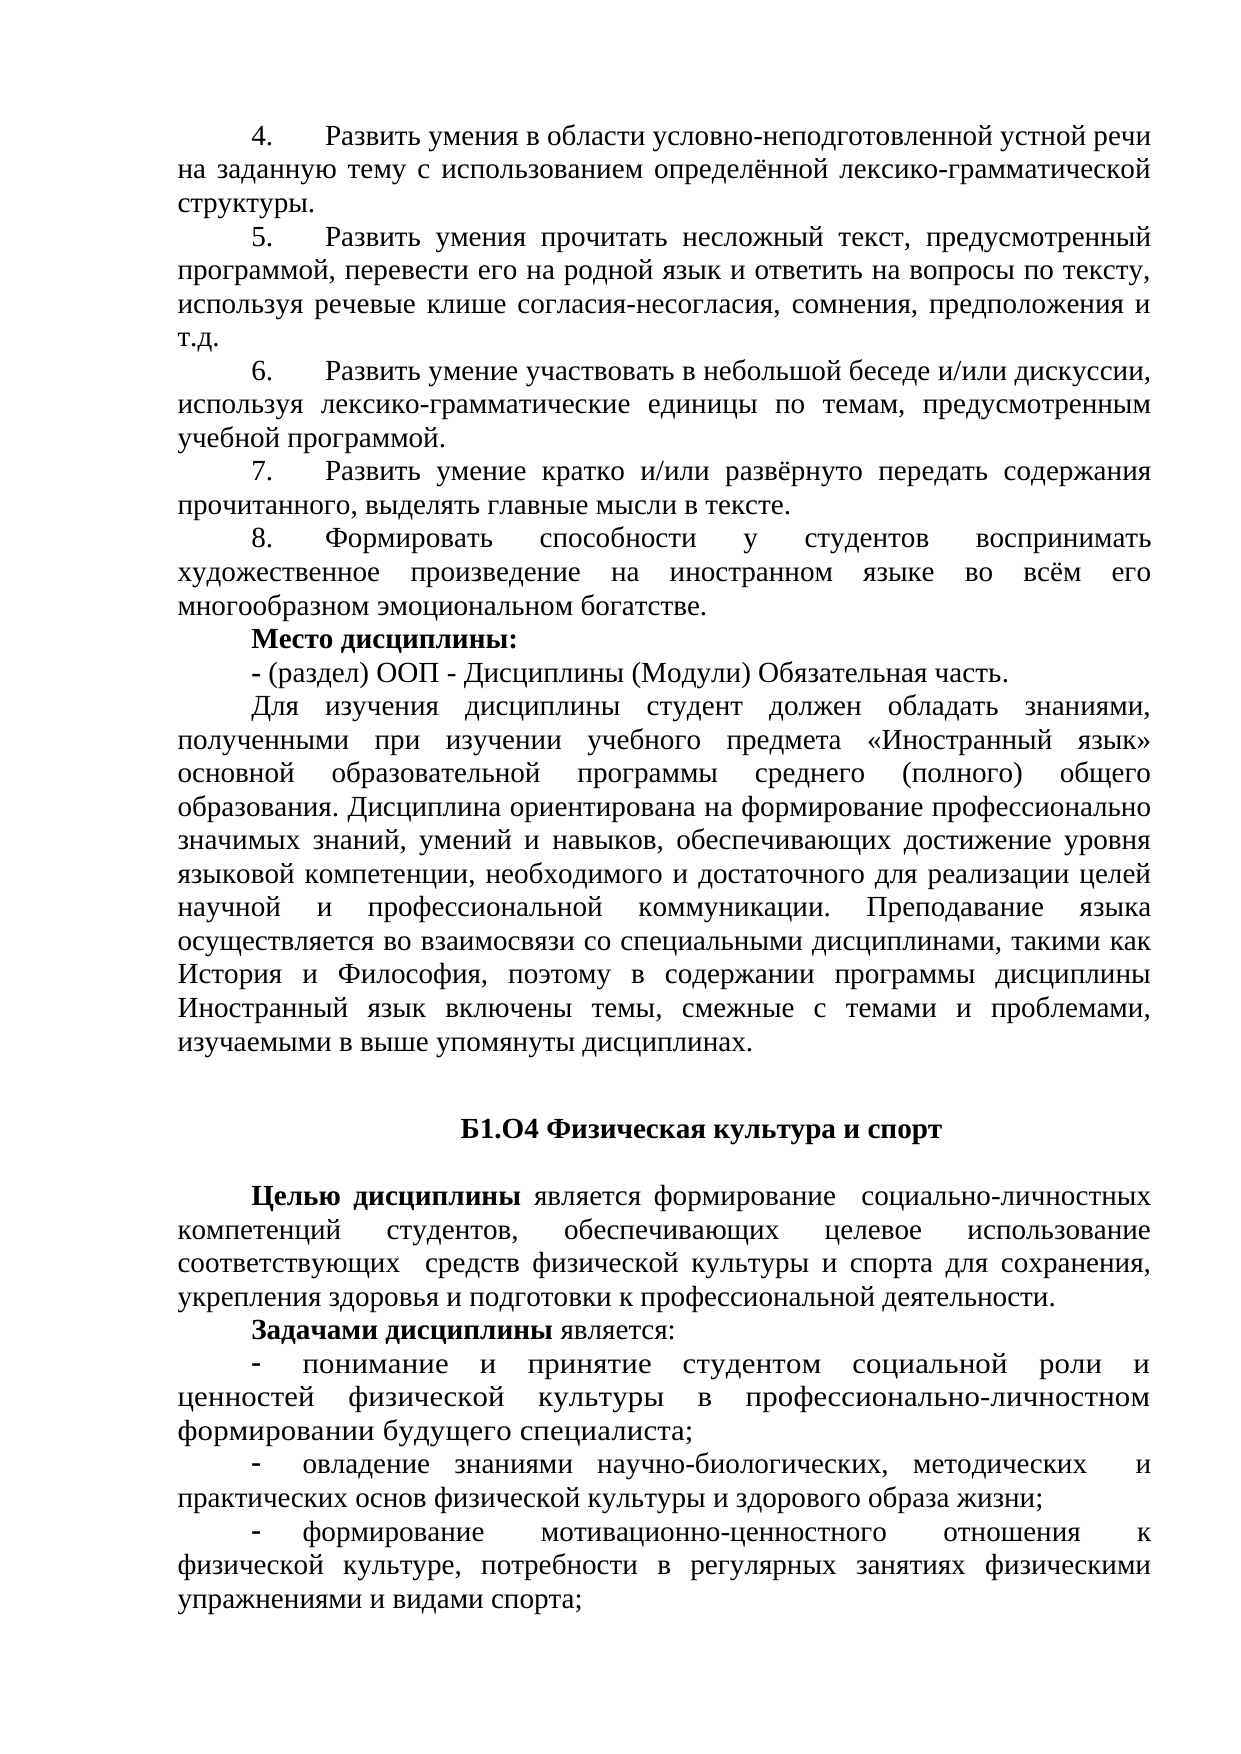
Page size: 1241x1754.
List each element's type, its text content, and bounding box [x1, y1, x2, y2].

text Задачами дисциплины является: [177, 1312, 1152, 1346]
text Для изучения дисциплины студент должен обладать знаниями, полученными при изучении учебного предмета «Иностранный язык» основной образовательной программы среднего (полного) общего образования. Дисциплина ориентирована на формирование профессионально значимых знаний, умений и навыков, обеспечивающих достижение уровня языковой компетенции, необходимого и достаточного для реализации целей научной и профессиональной коммуникации. Преподавание языка осуществляется во взаимосвязи со специальными дисциплинами, такими как История и Философия, поэтому в содержании программы дисциплины Иностранный язык включены темы, смежные с темами и проблемами, изучаемыми в выше упомянуты дисциплинах. [177, 688, 1152, 1057]
list понимание и принятие студентом социальной роли и ценностей физической культуры в профессионально-личностном формировании будущего специалиста; [177, 1346, 1152, 1447]
text Б1.О4 Физическая культура и спорт [177, 1111, 1152, 1145]
list Развить умение кратко и/или развёрнуто передать содержания прочитанного, выделять главные мысли в тексте. [177, 453, 1152, 521]
text - (раздел) ООП - Дисциплины (Модули) Обязательная часть. [177, 655, 1152, 688]
list формирование мотивационно-ценностного отношения к физической культуре, потребности в регулярных занятиях физическими упражнениями и видами спорта; [177, 1514, 1152, 1614]
list Развить умения прочитать несложный текст, предусмотренный программой, перевести его на родной язык и ответить на вопросы по тексту, используя речевые клише согласия-несогласия, сомнения, предположения и т.д. [177, 219, 1152, 353]
list овладение знаниями научно-биологических, методических и практических основ физической культуры и здорового образа жизни; [177, 1447, 1152, 1514]
text Целью дисциплины является формирование социально-личностных компетенций студентов, обеспечивающих целевое использование соответствующих средств физической культуры и спорта для сохранения, укрепления здоровья и подготовки к профессиональной деятельности. [177, 1178, 1152, 1312]
list Развить умения в области условно-неподготовленной устной речи на заданную тему с использованием определённой лексико-грамматической структуры. [177, 118, 1152, 219]
list Формировать способности у студентов воспринимать художественное произведение на иностранном языке во всём его многообразном эмоциональном богатстве. [177, 521, 1152, 621]
text Место дисциплины: [177, 621, 1152, 655]
list Развить умение участвовать в небольшой беседе и/или дискуссии, используя лексико-грамматические единицы по темам, предусмотренным учебной программой. [177, 353, 1152, 453]
